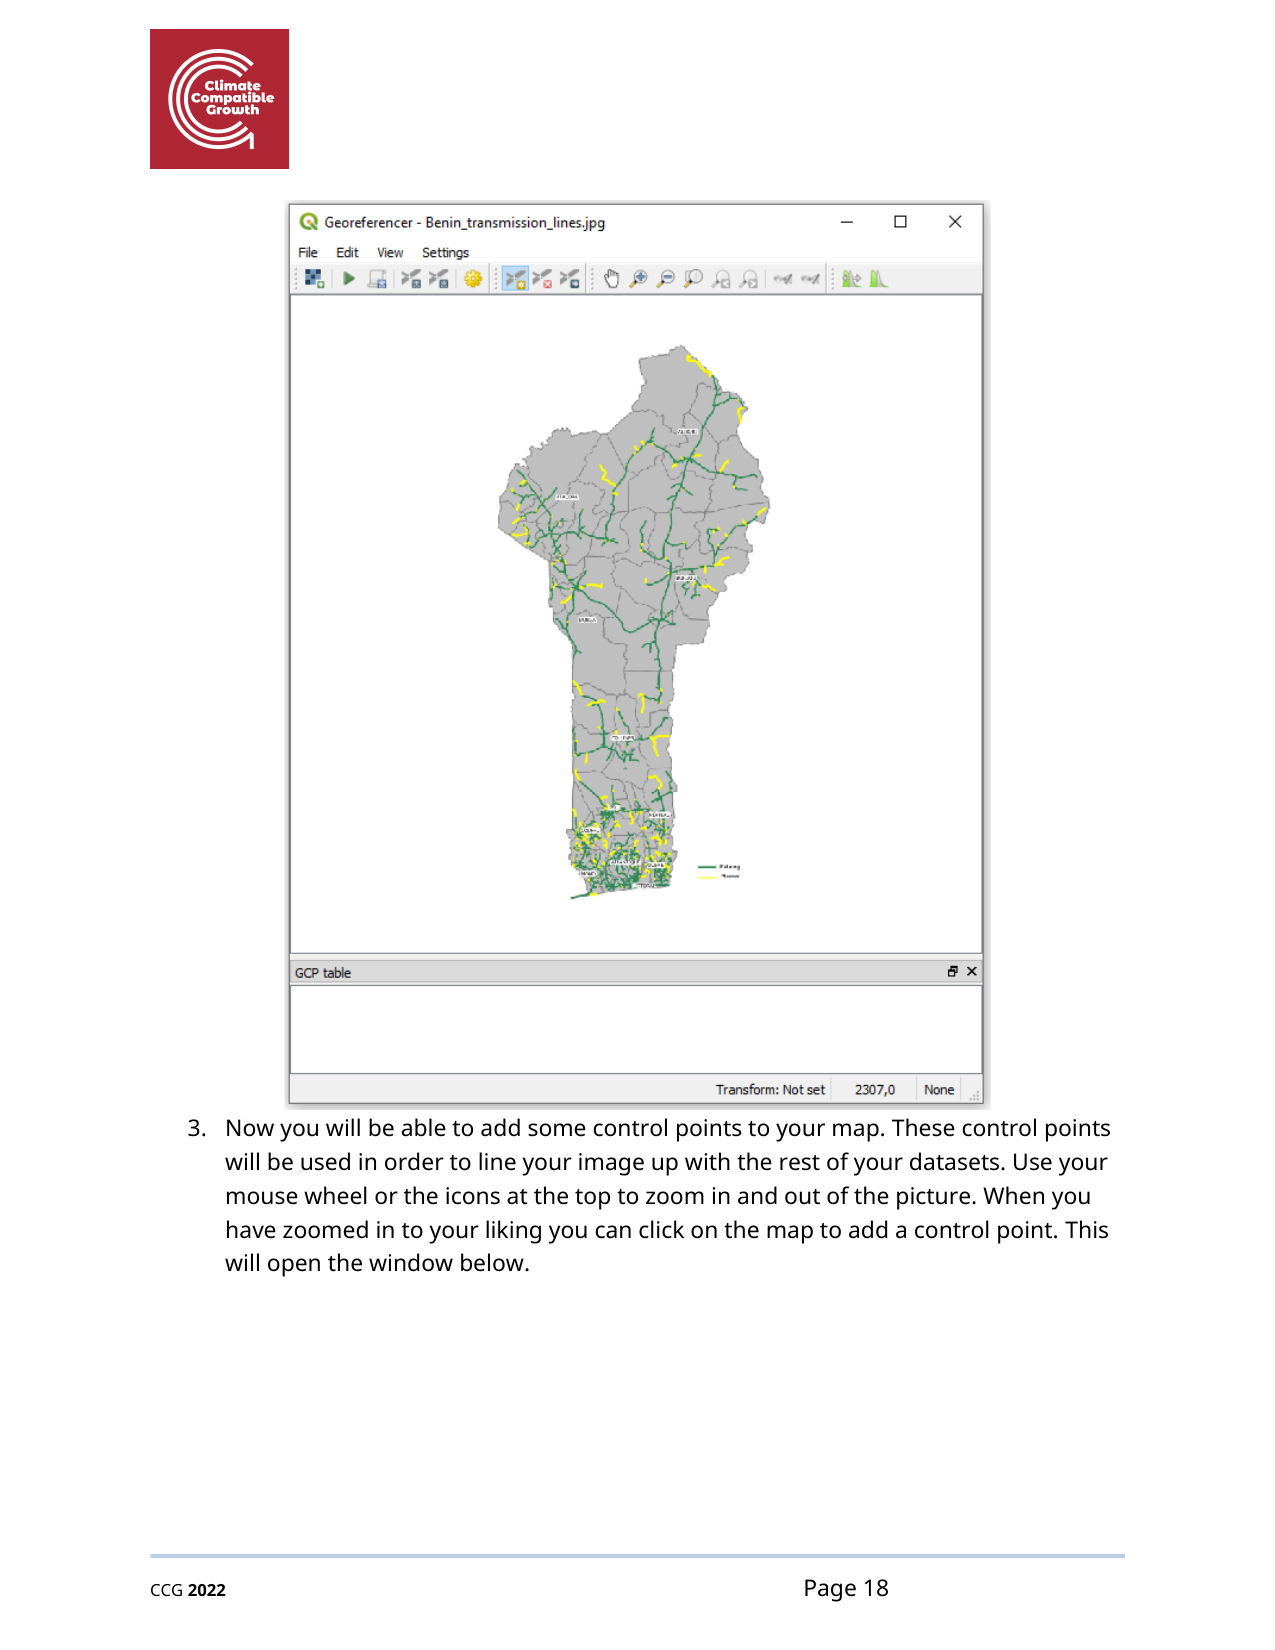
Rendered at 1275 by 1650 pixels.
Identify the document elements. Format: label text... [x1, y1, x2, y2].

list Now you will be able to add some control points to your map. These control points will be used in order to line your image up with the rest of your datasets. Use your mouse wheel or the icons at the top to zoom in and out of the picture. When you have zoomed in to your liking you can click on the map to add a control point. This will open the window below. [187, 1112, 1125, 1278]
picture [150, 29, 290, 169]
picture [284, 200, 991, 1110]
